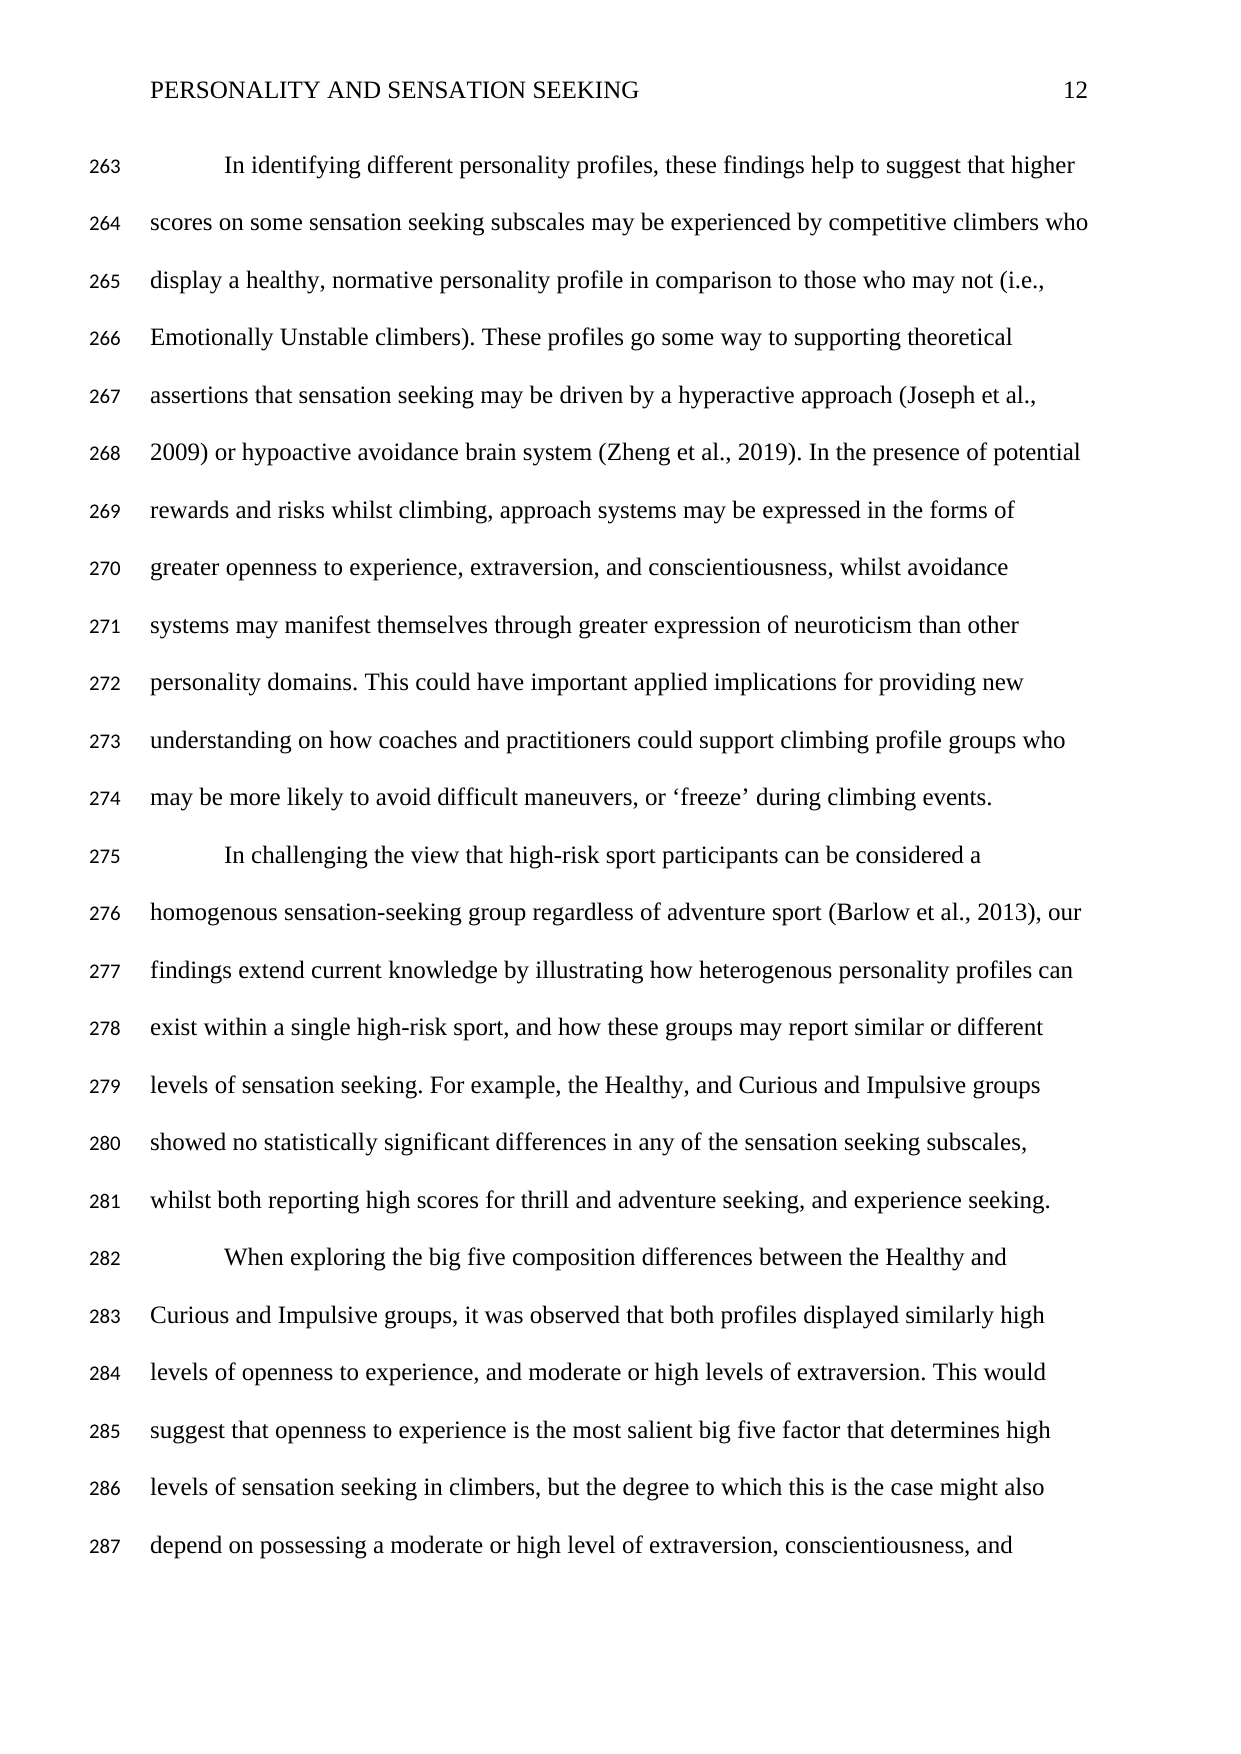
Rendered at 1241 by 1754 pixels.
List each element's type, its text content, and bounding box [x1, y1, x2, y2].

text In challenging the view that high-risk sport participants can be considered a homogenous sensation-seeking group regardless of adventure sport (Barlow et al., 2013), our findings extend current knowledge by illustrating how heterogenous personality profiles can exist within a single high-risk sport, and how these groups may report similar or different levels of sensation seeking. For example, the Healthy, and Curious and Impulsive groups showed no statistically significant differences in any of the sensation seeking subscales, whilst both reporting high scores for thrill and adventure seeking, and experience seeking. [150, 840, 1090, 1214]
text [150, 1242, 1090, 1559]
text In identifying different personality profiles, these findings help to suggest that higher scores on some sensation seeking subscales may be experienced by competitive climbers who display a healthy, normative personality profile in comparison to those who may not (i.e., Emotionally Unstable climbers). These profiles go some way to supporting theoretical assertions that sensation seeking may be driven by a hyperactive approach (Joseph et al., 2009) or hypoactive avoidance brain system (Zheng et al., 2019). In the presence of potential rewards and risks whilst climbing, approach systems may be expressed in the forms of greater openness to experience, extraversion, and conscientiousness, whilst avoidance systems may manifest themselves through greater expression of neuroticism than other personality domains. This could have important applied implications for providing new understanding on how coaches and practitioners could support climbing profile groups who may be more likely to avoid difficult maneuvers, or ‘freeze’ during climbing events. [150, 150, 1090, 811]
